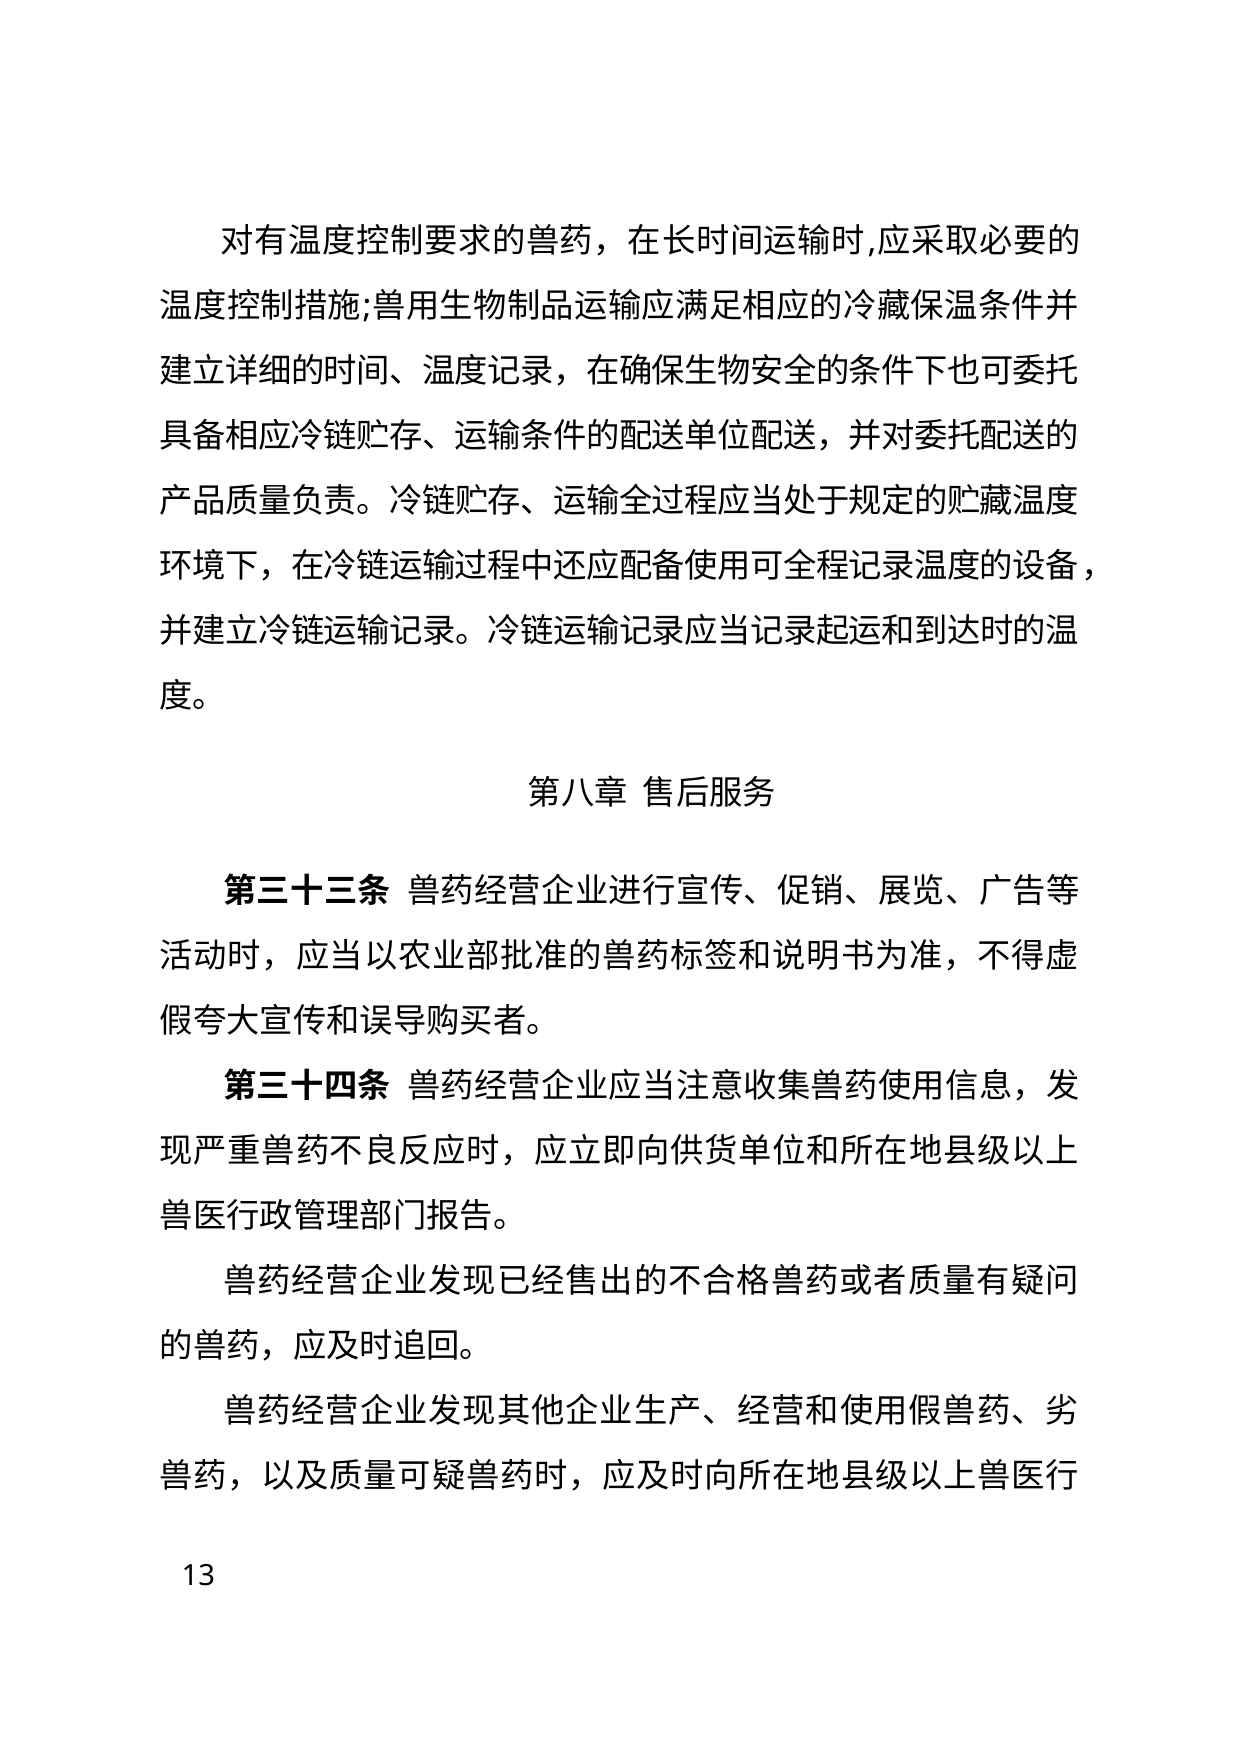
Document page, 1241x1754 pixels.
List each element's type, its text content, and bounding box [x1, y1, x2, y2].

text 兽药经营企业发现已经售出的不合格兽药或者质量有疑问的兽药，应及时追回。 [159, 1245, 1081, 1375]
text 对有温度控制要求的兽药，在长时间运输时,应采取必要的温度控制措施;兽用生物制品运输应满足相应的冷藏保温条件并建立详细的时间、温度记录，在确保生物安全的条件下也可委托具备相应冷链贮存、运输条件的配送单位配送，并对委托配送的产品质量负责。冷链贮存、运输全过程应当处于规定的贮藏温度环境下，在冷链运输过程中还应配备使用可全程记录温度的设备，并建立冷链运输记录。冷链运输记录应当记录起运和到达时的温度。 [159, 205, 1081, 725]
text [159, 1375, 1081, 1505]
text 第三十四条 兽药经营企业应当注意收集兽药使用信息，发现严重兽药不良反应时，应立即向供货单位和所在地县级以上兽医行政管理部门报告。 [159, 1050, 1081, 1245]
text 第八章 售后服务 [159, 758, 1081, 823]
text 第三十三条 兽药经营企业进行宣传、促销、展览、广告等活动时，应当以农业部批准的兽药标签和说明书为准，不得虚假夸大宣传和误导购买者。 [159, 855, 1081, 1050]
